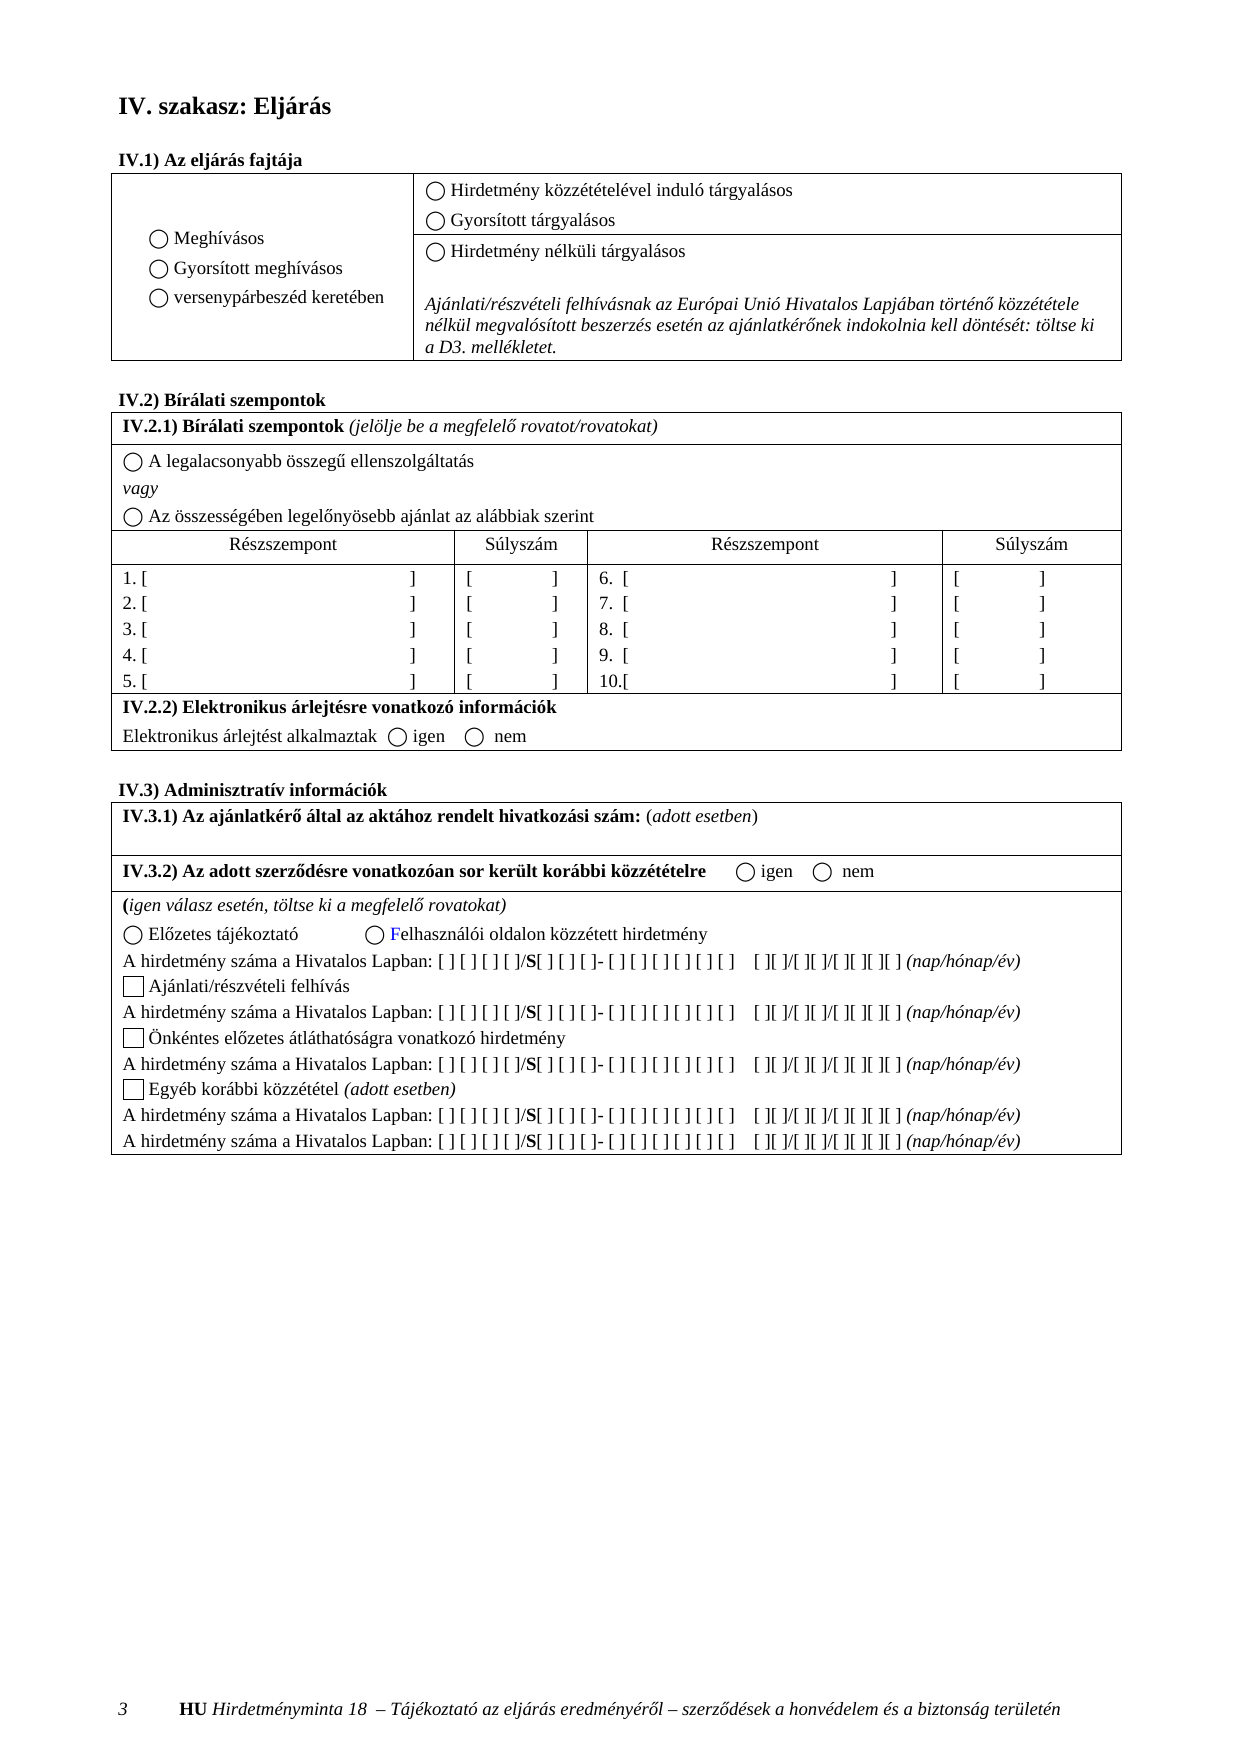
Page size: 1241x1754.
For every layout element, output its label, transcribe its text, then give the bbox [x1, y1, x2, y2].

text IV. szakasz: Eljárás [118, 91, 1122, 119]
table_cell Részszempont [112, 531, 454, 563]
text IV.1) Az eljárás fajtája [118, 149, 1122, 171]
table_cell ◯ A legalacsonyabb összegű ellenszolgáltatás vagy ◯ Az összességében legelőnyösebb ajánlat az alábbiak szerint [112, 445, 1121, 530]
table_cell ◯ Hirdetmény nélküli tárgyalásos Ajánlati/részvételi felhívásnak az Európai Unió Hivatalos Lapjában történő közzététele nélkül megvalósított beszerzés esetén az ajánlatkérőnek indokolnia kell döntését: töltse ki a D3. mellékletet. [414, 235, 1121, 359]
table_cell [ ] [ ] [ ] [ ] [ ] [455, 565, 587, 693]
table_cell IV.2.2) Elektronikus árlejtésre vonatkozó információk Elektronikus árlejtést alkalmaztak ◯ igen ◯ nem [112, 694, 1121, 749]
table_header IV.3.1) Az ajánlatkérő által az aktához rendelt hivatkozási szám: (adott esetben) [112, 803, 1121, 854]
table_cell IV.3.2) Az adott szerződésre vonatkozóan sor került korábbi közzétételre ◯ igen ◯ nem [112, 856, 1121, 891]
text IV.2) Bírálati szempontok [118, 388, 1122, 410]
table_cell 1. [ ] 2. [ ] 3. [ ] 4. [ ] 5. [ ] [112, 565, 454, 693]
text IV.3) Adminisztratív információk [118, 778, 1122, 800]
table_cell Súlyszám [943, 531, 1121, 563]
table_cell (igen válasz esetén, töltse ki a megfelelő rovatokat) ◯ Előzetes tájékoztató ◯ Felhasználói oldalon közzétett hirdetmény A hirdetmény száma a Hivatalos Lapban: [ ] [ ] [ ] [ ]/S[ ] [ ] [ ]- [ ] [ ] [ ] [ ] [ ] [ ] [ ][ ]/[ ][ ]/[ ][ ][ ][ ] (nap/hónap/év) Ajánlati/részvételi felhívás A hirdetmény száma a Hivatalos Lapban: [ ] [ ] [ ] [ ]/S[ ] [ ] [ ]- [ ] [ ] [ ] [ ] [ ] [ ] [ ][ ]/[ ][ ]/[ ][ ][ ][ ] (nap/hónap/év) Önkéntes előzetes átláthatóságra vonatkozó hirdetmény A hirdetmény száma a Hivatalos Lapban: [ ] [ ] [ ] [ ]/S[ ] [ ] [ ]- [ ] [ ] [ ] [ ] [ ] [ ] [ ][ ]/[ ][ ]/[ ][ ][ ][ ] (nap/hónap/év) Egyéb korábbi közzététel (adott esetben) A hirdetmény száma a Hivatalos Lapban: [ ] [ ] [ ] [ ]/S[ ] [ ] [ ]- [ ] [ ] [ ] [ ] [ ] [ ] [ ][ ]/[ ][ ]/[ ][ ][ ][ ] (nap/hónap/év) A hirdetmény száma a Hivatalos Lapban: [ ] [ ] [ ] [ ]/S[ ] [ ] [ ]- [ ] [ ] [ ] [ ] [ ] [ ] [ ][ ]/[ ][ ]/[ ][ ][ ][ ] (nap/hónap/év) [112, 892, 1121, 1153]
table_cell 6. [ ] 7. [ ] 8. [ ] 9. [ ] 10.[ ] [588, 565, 942, 693]
table_cell Részszempont [588, 531, 942, 563]
table_header IV.2.1) Bírálati szempontok (jelölje be a megfelelő rovatot/rovatokat) [112, 413, 1121, 444]
table_cell [ ] [ ] [ ] [ ] [ ] [943, 565, 1121, 693]
table_header ◯ Meghívásos ◯ Gyorsított meghívásos ◯ versenypárbeszéd keretében [112, 174, 413, 359]
table_cell Súlyszám [455, 531, 587, 563]
table_header ◯ Hirdetmény közzétételével induló tárgyalásos ◯ Gyorsított tárgyalásos [414, 174, 1121, 234]
